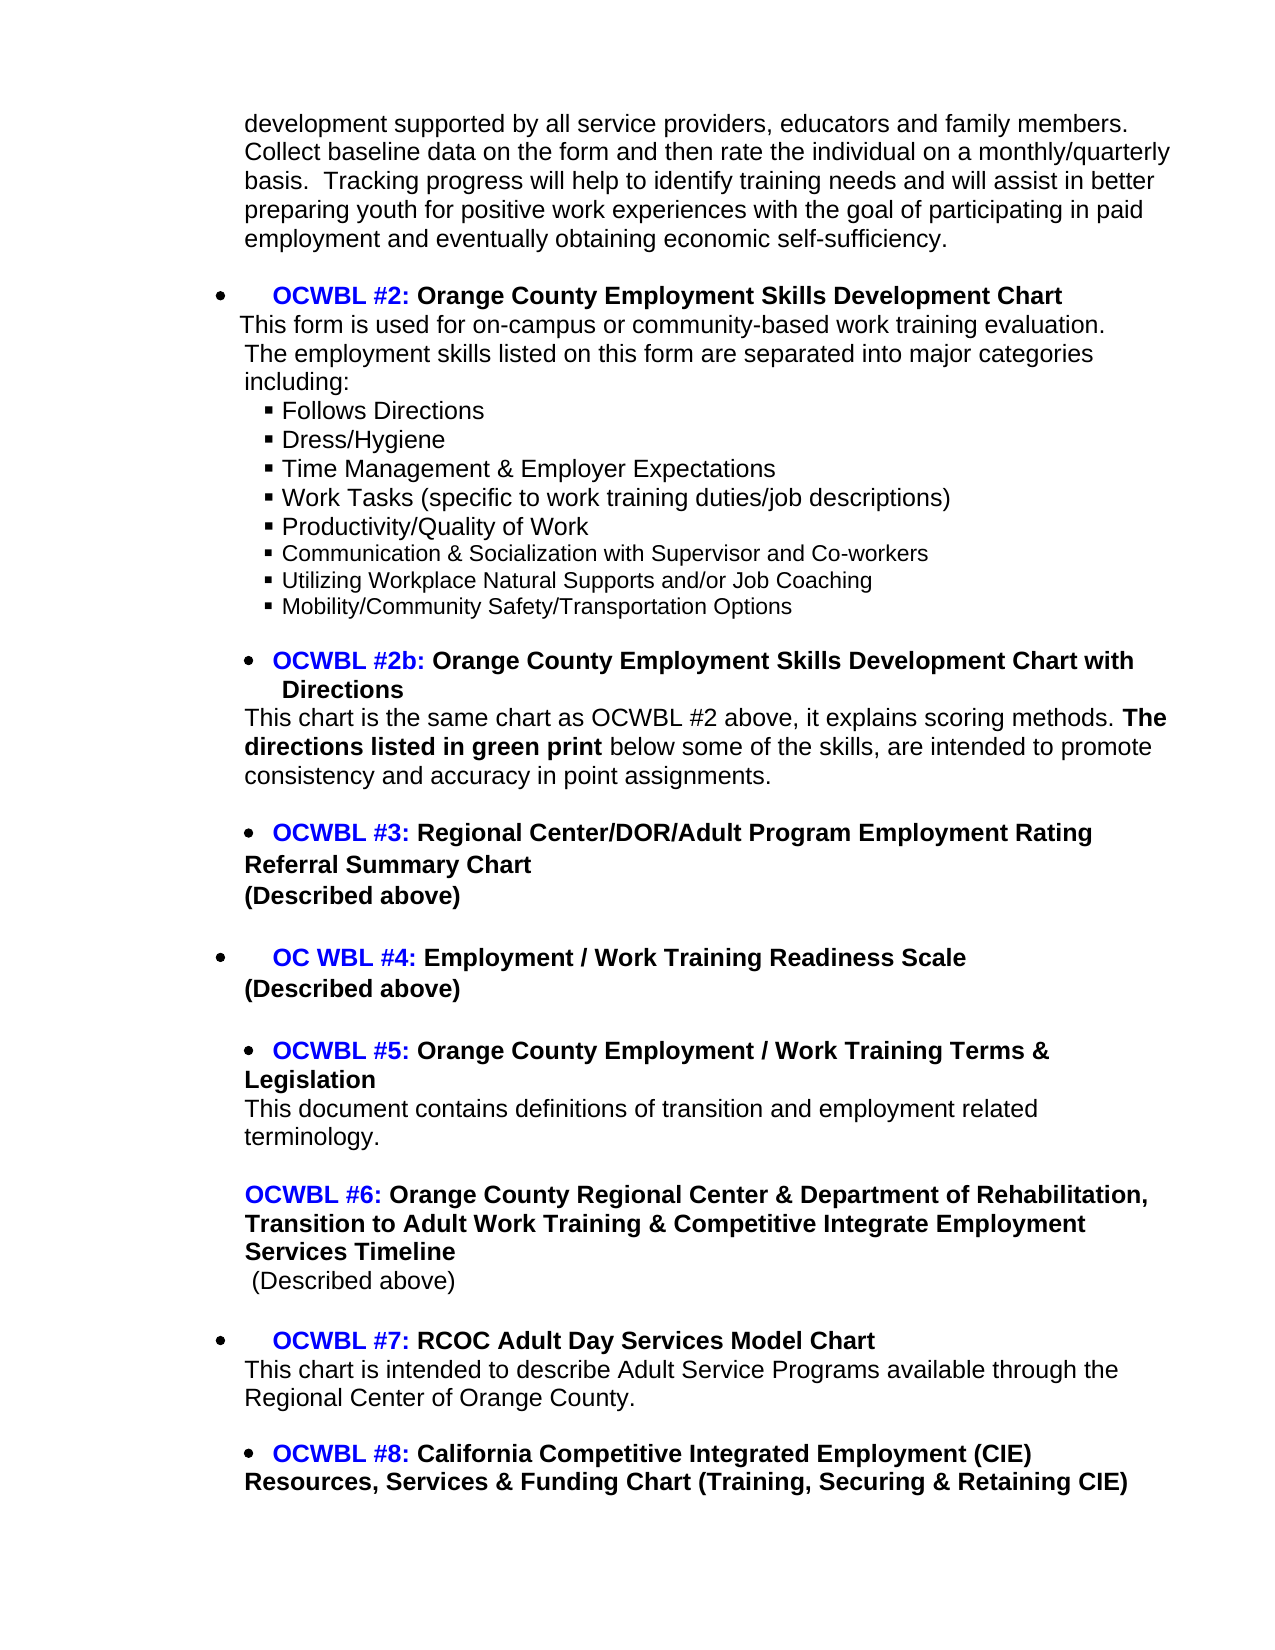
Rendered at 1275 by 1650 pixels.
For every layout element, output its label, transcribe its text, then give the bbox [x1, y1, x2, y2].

list OCWBL #8: California Competitive Integrated Employment (CIE) Resources, Services & Funding Chart (Training, Securing & Retaining CIE) [244, 1438, 1171, 1496]
list Utilizing Workplace Natural Supports and/or Job Coaching [225, 567, 1171, 593]
list OCWBL #3: Regional Center/DOR/Adult Program Employment Rating Referral Summary Chart [244, 818, 1171, 878]
text including: [244, 367, 1171, 396]
list Dress/Hygiene [225, 425, 1171, 454]
list This document contains definitions of transition and employment related terminology. [244, 1093, 1171, 1151]
list OCWBL #2: Orange County Employment Skills Development Chart [178, 281, 1171, 310]
text The employment skills listed on this form are separated into major categories [244, 339, 1171, 367]
list This chart is intended to describe Adult Service Programs available through the Regional Center of Orange County. [244, 1355, 1171, 1412]
list Productivity/Quality of Work [225, 512, 1171, 540]
list (Described above) [244, 881, 1171, 909]
text This chart is the same chart as OCWBL #2 above, it explains scoring methods. The directions listed in green print below some of the skills, are intended to promote consistency and accuracy in point assignments. [244, 703, 1171, 790]
list OC WBL #4: Employment / Work Training Readiness Scale [178, 943, 1171, 972]
list Work Tasks (specific to work training duties/job descriptions) [225, 483, 1171, 512]
list Mobility/Community Safety/Transportation Options [225, 593, 1171, 619]
list OCWBL #5: Orange County Employment / Work Training Terms & Legislation [244, 1036, 1171, 1093]
list Communication & Socialization with Supervisor and Co-workers [225, 540, 1171, 567]
list Follows Directions [225, 396, 1171, 425]
text This form is used for on-campus or community-based work training evaluation. [225, 310, 1171, 339]
list Time Management & Employer Expectations [225, 454, 1171, 483]
list OCWBL #2b: Orange County Employment Skills Development Chart with Directions [244, 646, 1171, 703]
list OCWBL #7: RCOC Adult Day Services Model Chart [178, 1326, 1171, 1355]
list (Described above) [244, 974, 1171, 1003]
text OCWBL #6: Orange County Regional Center & Department of Rehabilitation, Transition to Adult Work Training & Competitive Integrate Employment Services Timeline [244, 1180, 1171, 1266]
list (Described above) [244, 1266, 1171, 1295]
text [244, 108, 1171, 252]
